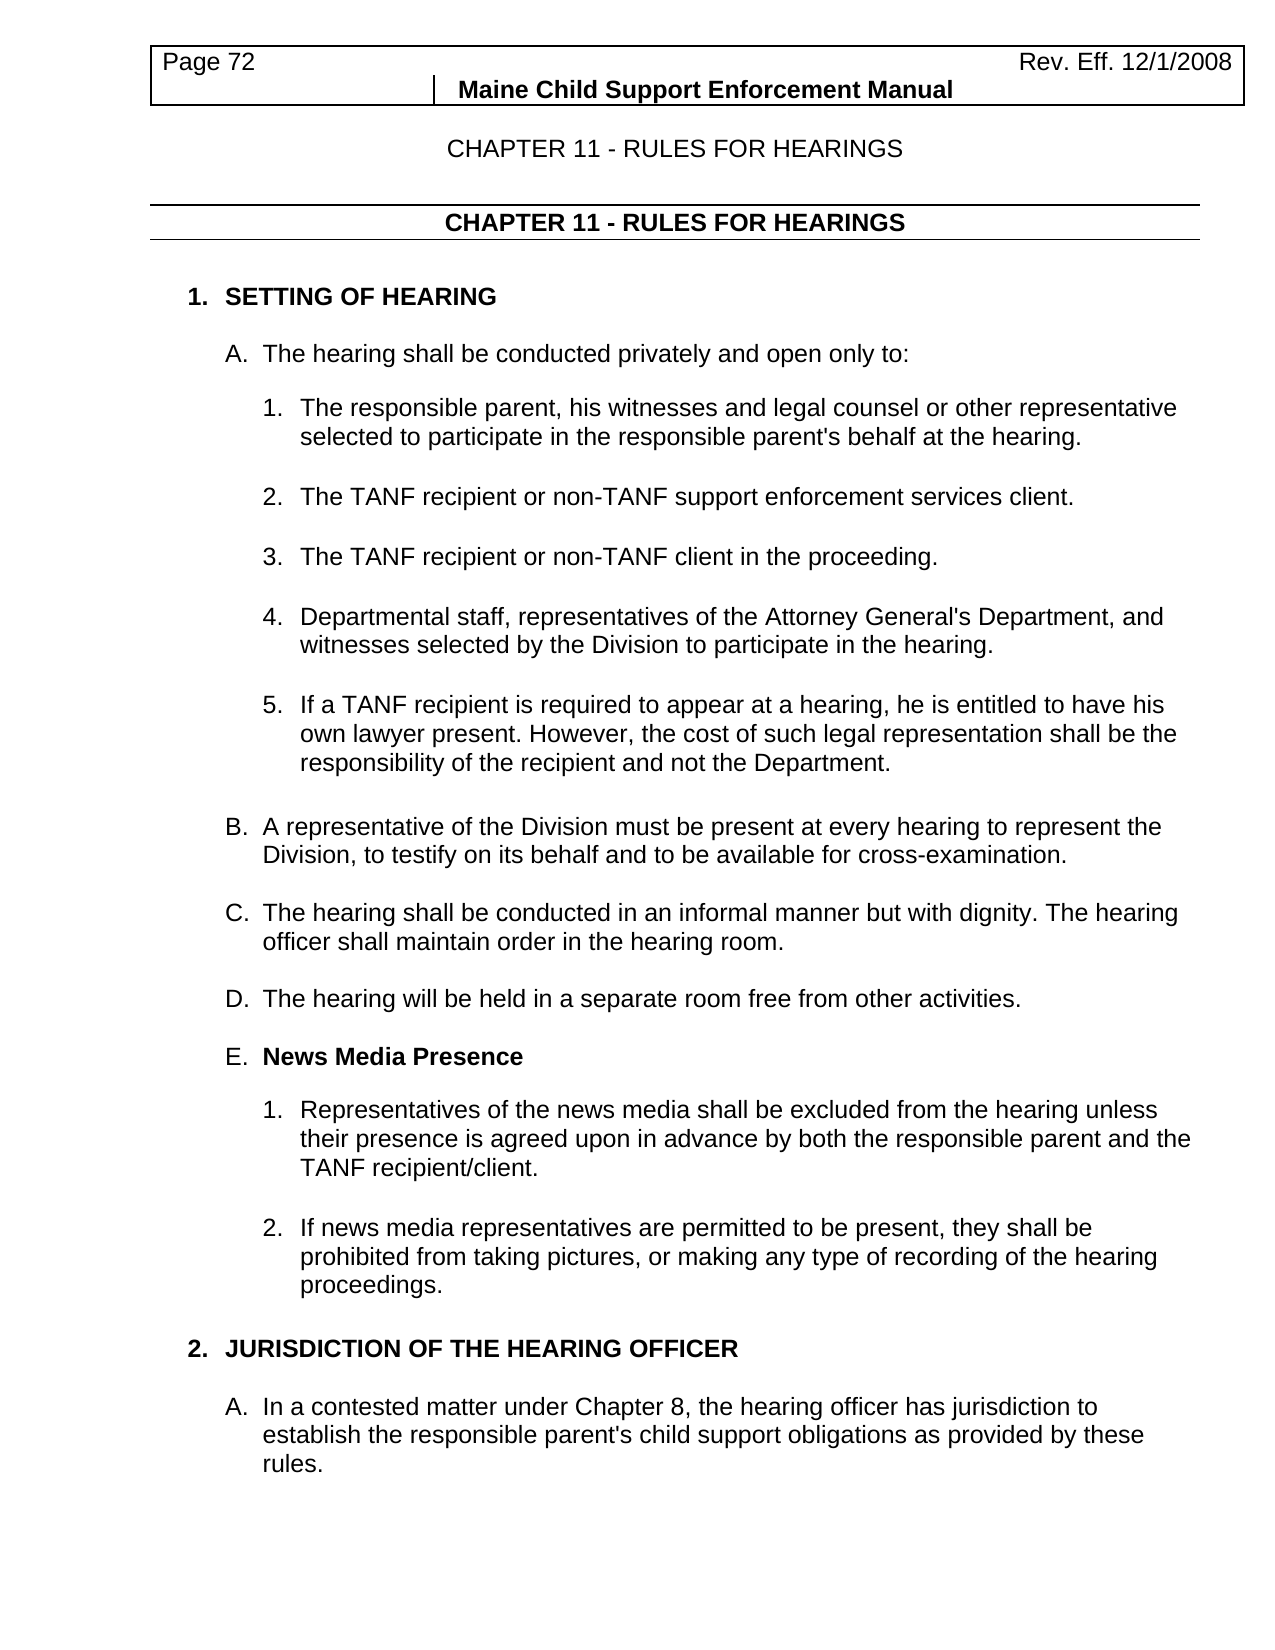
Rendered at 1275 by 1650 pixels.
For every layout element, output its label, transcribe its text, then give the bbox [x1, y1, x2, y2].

subtitle C. The hearing shall be conducted in an informal manner but with dignity. The hearing officer shall maintain order in the hearing room. [225, 898, 1200, 955]
subtitle 1. SETTING OF HEARING [187, 282, 1200, 310]
subtitle E. News Media Presence [225, 1042, 1200, 1070]
subtitle A. In a contested matter under Chapter 8, the hearing officer has jurisdiction to establish the responsible parent's child support obligations as provided by these rules. [225, 1392, 1200, 1478]
subtitle D. The hearing will be held in a separate room free from other activities. [225, 984, 1200, 1013]
subtitle 1. Representatives of the news media shall be excluded from the hearing unless their presence is agreed upon in advance by both the responsible parent and the TANF recipient/client. [262, 1095, 1200, 1182]
subtitle 3. The TANF recipient or non-TANF client in the proceeding. [262, 542, 1200, 570]
subtitle A. The hearing shall be conducted privately and open only to: [225, 339, 1200, 368]
subtitle 2. The TANF recipient or non-TANF support enforcement services client. [262, 482, 1200, 510]
subtitle 2. JURISDICTION OF THE HEARING OFFICER [187, 1334, 1200, 1363]
subtitle 5. If a TANF recipient is required to appear at a hearing, he is entitled to have his own lawyer present. However, the cost of such legal representation shall be the responsibility of the recipient and not the Department. [262, 690, 1200, 777]
subtitle CHAPTER 11 - RULES FOR HEARINGS [150, 206, 1200, 239]
subtitle 1. The responsible parent, his witnesses and legal counsel or other representative selected to participate in the responsible parent's behalf at the hearing. [262, 393, 1200, 450]
subtitle B. A representative of the Division must be present at every hearing to represent the Division, to testify on its behalf and to be available for cross-examination. [225, 812, 1200, 869]
subtitle 4. Departmental staff, representatives of the Attorney General's Department, and witnesses selected by the Division to participate in the hearing. [262, 602, 1200, 659]
subtitle 2. If news media representatives are permitted to be present, they shall be prohibited from taking pictures, or making any type of recording of the hearing proceedings. [262, 1213, 1200, 1299]
